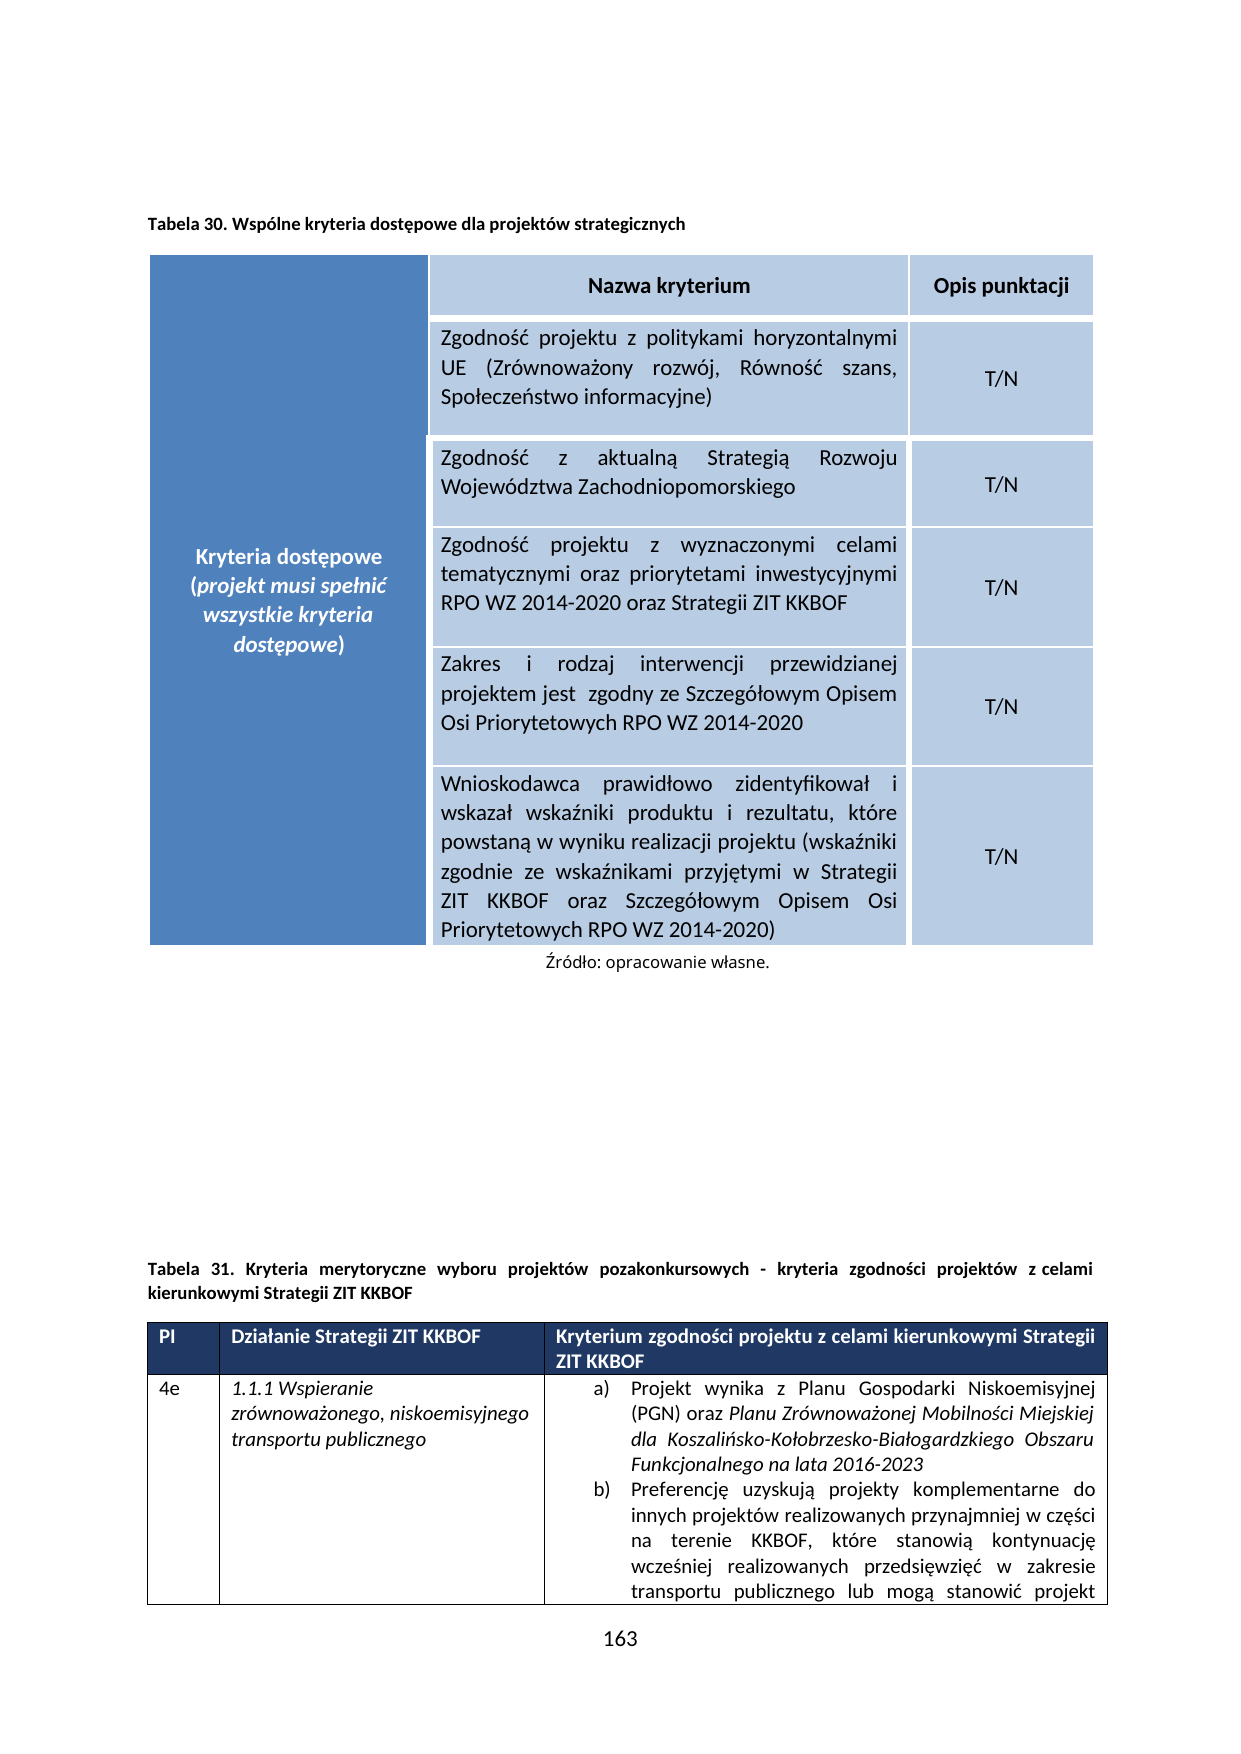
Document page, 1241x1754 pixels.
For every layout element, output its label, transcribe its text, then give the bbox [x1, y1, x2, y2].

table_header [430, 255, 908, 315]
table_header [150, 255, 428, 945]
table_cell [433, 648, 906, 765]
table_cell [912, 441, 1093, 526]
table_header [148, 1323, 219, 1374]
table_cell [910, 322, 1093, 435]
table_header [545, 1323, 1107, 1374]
text Tabela 30. Wspólne kryteria dostępowe dla projektów strategicznych [148, 212, 1093, 235]
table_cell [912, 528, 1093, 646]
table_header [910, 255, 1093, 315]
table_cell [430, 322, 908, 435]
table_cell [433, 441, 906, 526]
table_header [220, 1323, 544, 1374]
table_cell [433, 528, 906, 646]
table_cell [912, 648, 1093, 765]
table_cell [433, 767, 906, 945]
text Tabela 31. Kryteria merytoryczne wyboru projektów pozakonkursowych - kryteria zgodności projektów z celami kierunkowymi Strategii ZIT KKBOF [148, 1257, 1093, 1304]
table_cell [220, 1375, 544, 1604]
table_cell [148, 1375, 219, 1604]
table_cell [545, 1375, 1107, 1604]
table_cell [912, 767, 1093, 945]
text Źródło: opracowanie własne. [223, 951, 1093, 974]
